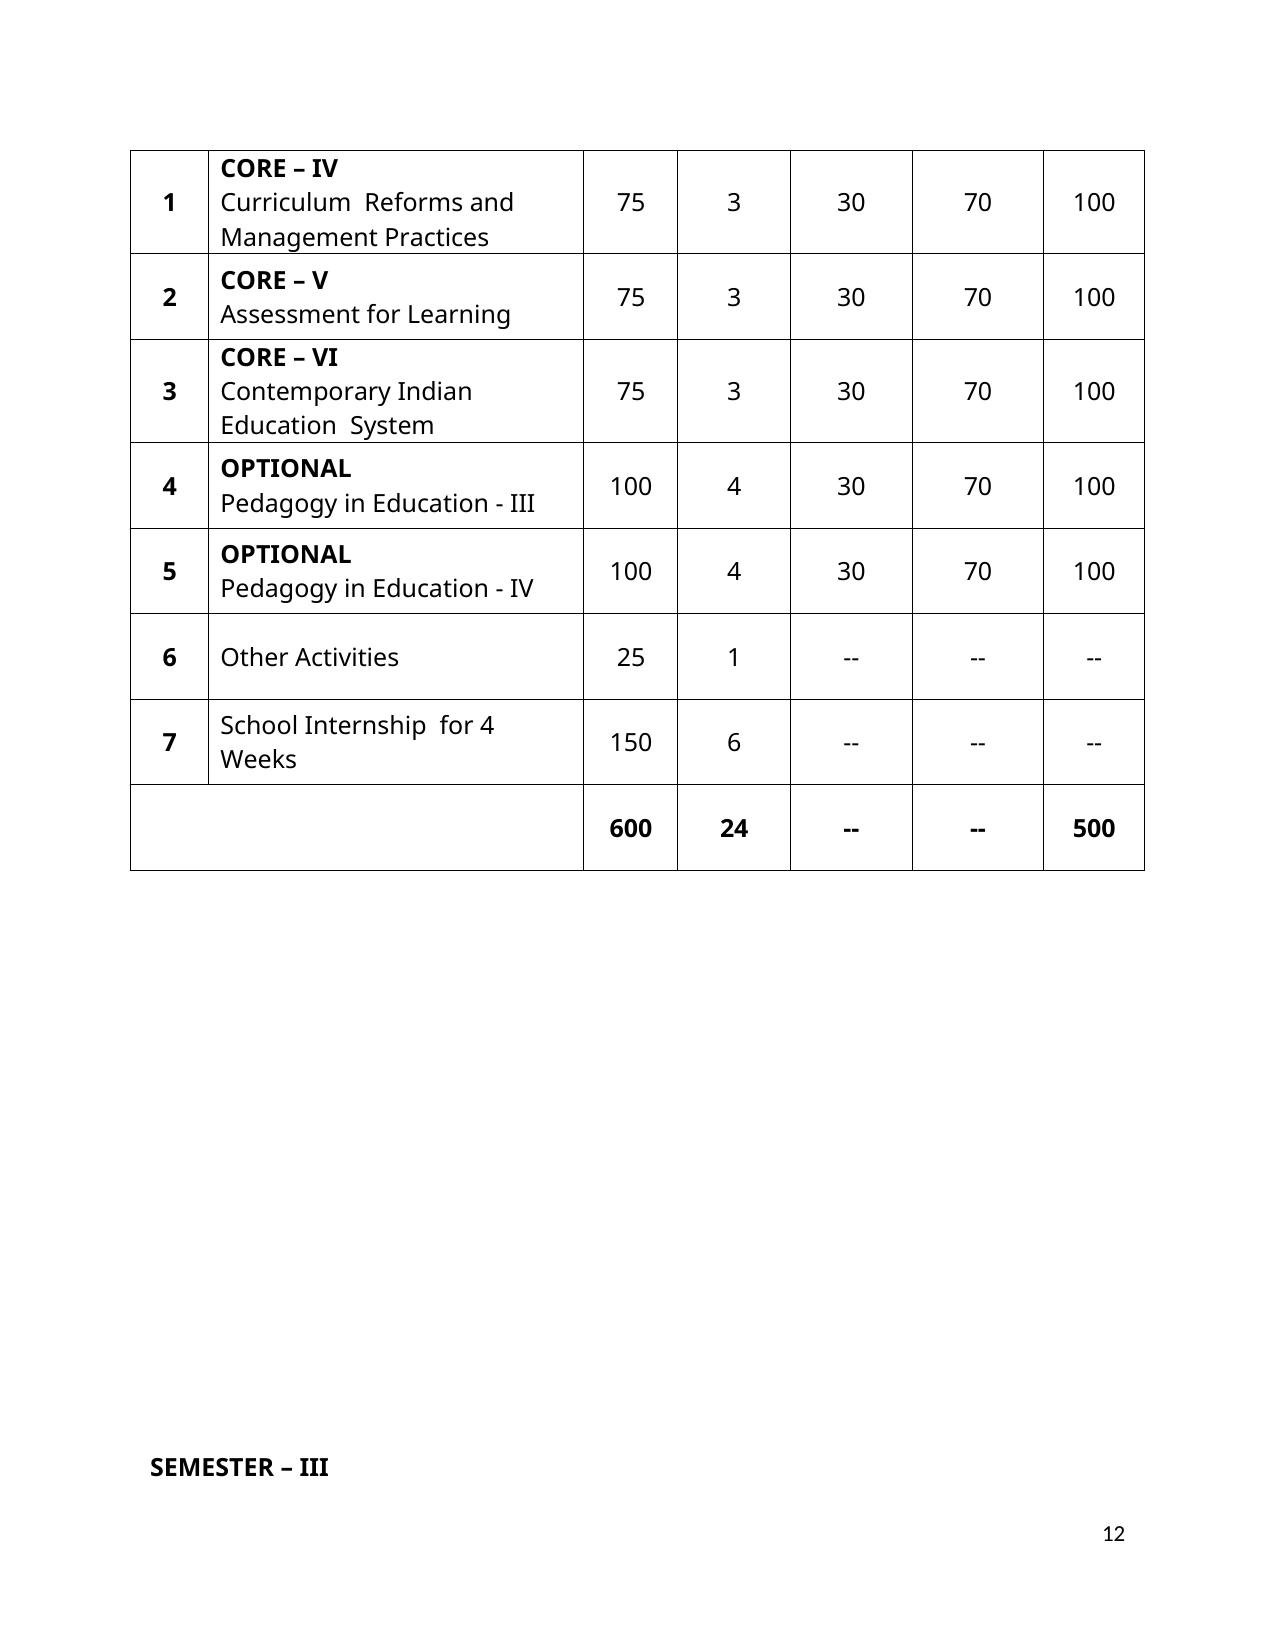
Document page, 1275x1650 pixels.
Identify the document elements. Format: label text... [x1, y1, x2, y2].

table_cell 70 [913, 151, 1043, 253]
table_cell 70 [913, 340, 1043, 442]
table_cell 3 [131, 340, 208, 442]
table_cell Other Activities [209, 614, 583, 698]
table_cell -- [791, 700, 912, 784]
table_cell 4 [678, 443, 790, 527]
table_cell 600 [584, 785, 677, 869]
table_cell 500 [1044, 785, 1144, 869]
table_cell -- [913, 785, 1043, 869]
table_cell 30 [791, 254, 912, 339]
table_cell 100 [1044, 529, 1144, 613]
table_cell 7 [131, 700, 208, 784]
table_cell School Internship for 4 Weeks [209, 700, 583, 784]
table_cell 30 [791, 151, 912, 253]
table_cell -- [1044, 700, 1144, 784]
table_cell 6 [131, 614, 208, 698]
table_cell 100 [584, 529, 677, 613]
table_cell 3 [678, 254, 790, 339]
table_cell [131, 785, 583, 869]
table_cell 70 [913, 529, 1043, 613]
table_cell Core – IV Curriculum Reforms and Management Practices [209, 151, 583, 253]
table_cell 75 [584, 151, 677, 253]
table_cell -- [913, 700, 1043, 784]
table_cell 4 [131, 443, 208, 527]
table_cell 100 [1044, 254, 1144, 339]
table_cell 70 [913, 254, 1043, 339]
table_cell 30 [791, 443, 912, 527]
table_cell Optional Pedagogy in Education - III [209, 443, 583, 527]
text SEMESTER – III [150, 1450, 1125, 1484]
table_cell 150 [584, 700, 677, 784]
table_cell 75 [584, 254, 677, 339]
table_cell 4 [678, 529, 790, 613]
table_cell 24 [678, 785, 790, 869]
table_cell -- [1044, 614, 1144, 698]
table_cell -- [791, 785, 912, 869]
table_cell 3 [678, 340, 790, 442]
table_cell 3 [678, 151, 790, 253]
table_cell 75 [584, 340, 677, 442]
table_cell Core – V Assessment for Learning [209, 254, 583, 339]
table_cell Core – VI Contemporary Indian Education System [209, 340, 583, 442]
table_cell 100 [1044, 151, 1144, 253]
table_cell 2 [131, 254, 208, 339]
table_cell 100 [1044, 443, 1144, 527]
table_cell 100 [584, 443, 677, 527]
table_cell 5 [131, 529, 208, 613]
table_cell 70 [913, 443, 1043, 527]
table_cell -- [791, 614, 912, 698]
table_cell 30 [791, 529, 912, 613]
table_cell 1 [131, 151, 208, 253]
table_cell 100 [1044, 340, 1144, 442]
table_cell 25 [584, 614, 677, 698]
table_cell -- [913, 614, 1043, 698]
table_cell 30 [791, 340, 912, 442]
table_cell 6 [678, 700, 790, 784]
table_cell Optional Pedagogy in Education - IV [209, 529, 583, 613]
table_cell 1 [678, 614, 790, 698]
